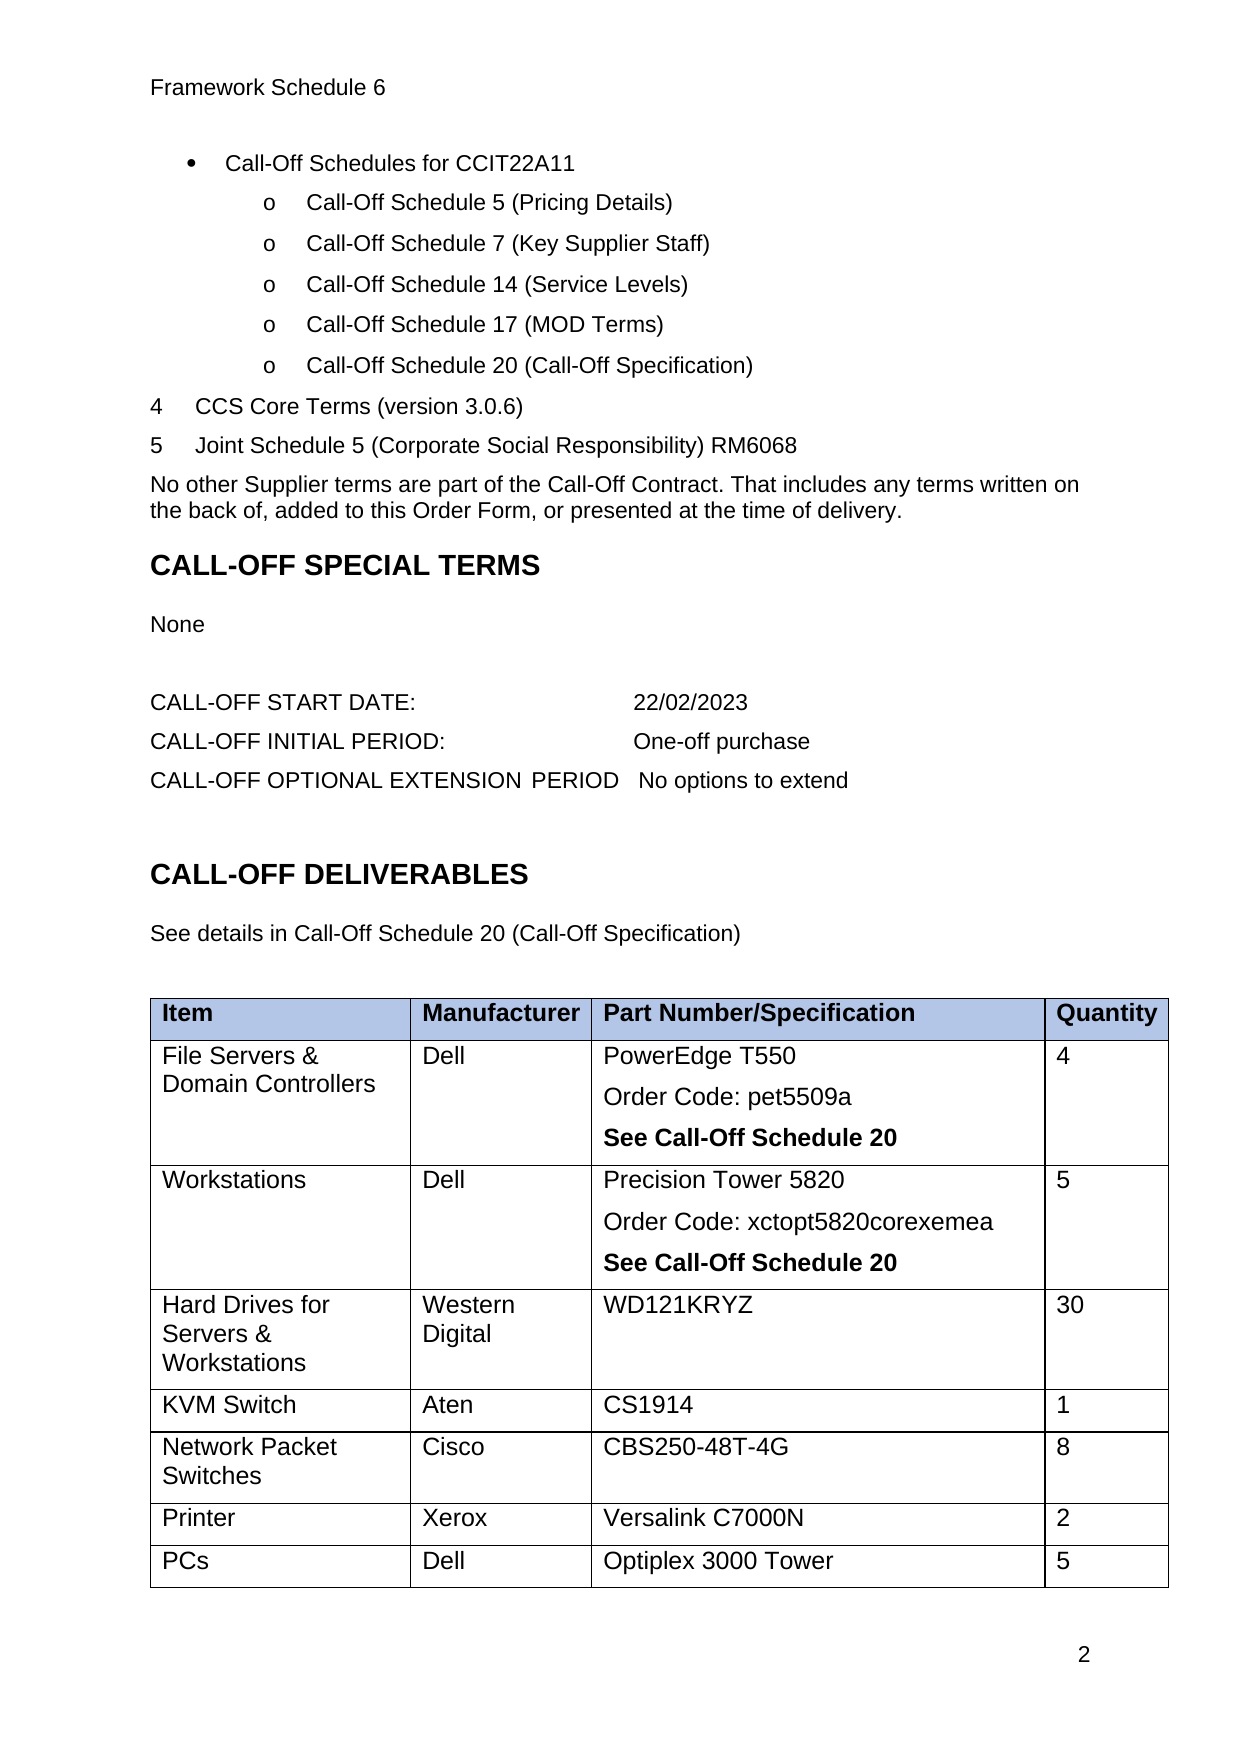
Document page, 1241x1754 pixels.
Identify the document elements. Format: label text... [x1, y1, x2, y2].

table_cell Printer [151, 1504, 410, 1545]
table_cell 8 [1046, 1433, 1168, 1502]
table_cell CS1914 [592, 1390, 1044, 1431]
table_cell Versalink C7000N [592, 1504, 1044, 1545]
table_cell 5 [1046, 1166, 1168, 1289]
text See details in Call-Off Schedule 20 (Call-Off Specification) [150, 920, 1090, 946]
list Call-Off Schedule 20 (Call-Off Specification) [262, 352, 1090, 381]
text No other Supplier terms are part of the Call-Off Contract. That includes any terms written on the back of, added to this Order Form, or presented at the time of delivery. [150, 471, 1090, 523]
subtitle CALL-OFF SPECIAL TERMS [150, 548, 1090, 582]
table_cell 4 [1046, 1041, 1168, 1164]
list Call-Off Schedule 7 (Key Supplier Staff) [262, 230, 1090, 258]
table_cell KVM Switch [151, 1390, 410, 1431]
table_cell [592, 1546, 1044, 1587]
list Call-Off Schedule 14 (Service Levels) [262, 271, 1090, 299]
table_header Item [151, 999, 410, 1040]
table_cell Dell [411, 1546, 591, 1587]
table_cell Aten [411, 1390, 591, 1431]
table_cell CBS250-48T-4G [592, 1433, 1044, 1502]
table_cell WD121KRYZ [592, 1290, 1044, 1389]
subtitle CALL-OFF DELIVERABLES [150, 857, 1090, 890]
table_cell PCs [151, 1546, 410, 1587]
table_cell 5 [1046, 1546, 1168, 1587]
table_cell 1 [1046, 1390, 1168, 1431]
table_cell Network Packet Switches [151, 1433, 410, 1502]
table_header Manufacturer [411, 999, 591, 1040]
table_header Part Number/Specification [592, 999, 1044, 1040]
list Call-Off Schedules for CCIT22A11 [187, 150, 1090, 176]
list CCS Core Terms (version 3.0.6) [150, 393, 1090, 419]
list Joint Schedule 5 (Corporate Social Responsibility) RM6068 [150, 432, 1090, 458]
table_cell Precision Tower 5820 Order Code: xctopt5820corexemea See Call-Off Schedule 20 [592, 1166, 1044, 1289]
list Call-Off Schedule 17 (MOD Terms) [262, 311, 1090, 340]
table_cell Dell [411, 1041, 591, 1164]
list Call-Off Schedule 5 (Pricing Details) [262, 189, 1090, 217]
table_cell Western Digital [411, 1290, 591, 1389]
table_header Quantity [1046, 999, 1168, 1040]
table_cell 30 [1046, 1290, 1168, 1389]
table_cell Cisco [411, 1433, 591, 1502]
table_cell Workstations [151, 1166, 410, 1289]
text CALL-OFF START DATE: 22/02/2023 [150, 689, 1090, 715]
text None [150, 611, 1090, 638]
table_cell Hard Drives for Servers & Workstations [151, 1290, 410, 1389]
table_cell 2 [1046, 1504, 1168, 1545]
table_cell File Servers & Domain Controllers [151, 1041, 410, 1164]
table_cell Dell [411, 1166, 591, 1289]
text CALL-OFF INITIAL PERIOD: One-off purchase [150, 728, 1090, 754]
text CALL-OFF OPTIONAL EXTENSION PERIOD No options to extend [150, 767, 1090, 793]
table_cell PowerEdge T550 Order Code: pet5509a See Call-Off Schedule 20 [592, 1041, 1044, 1164]
table_cell Xerox [411, 1504, 591, 1545]
